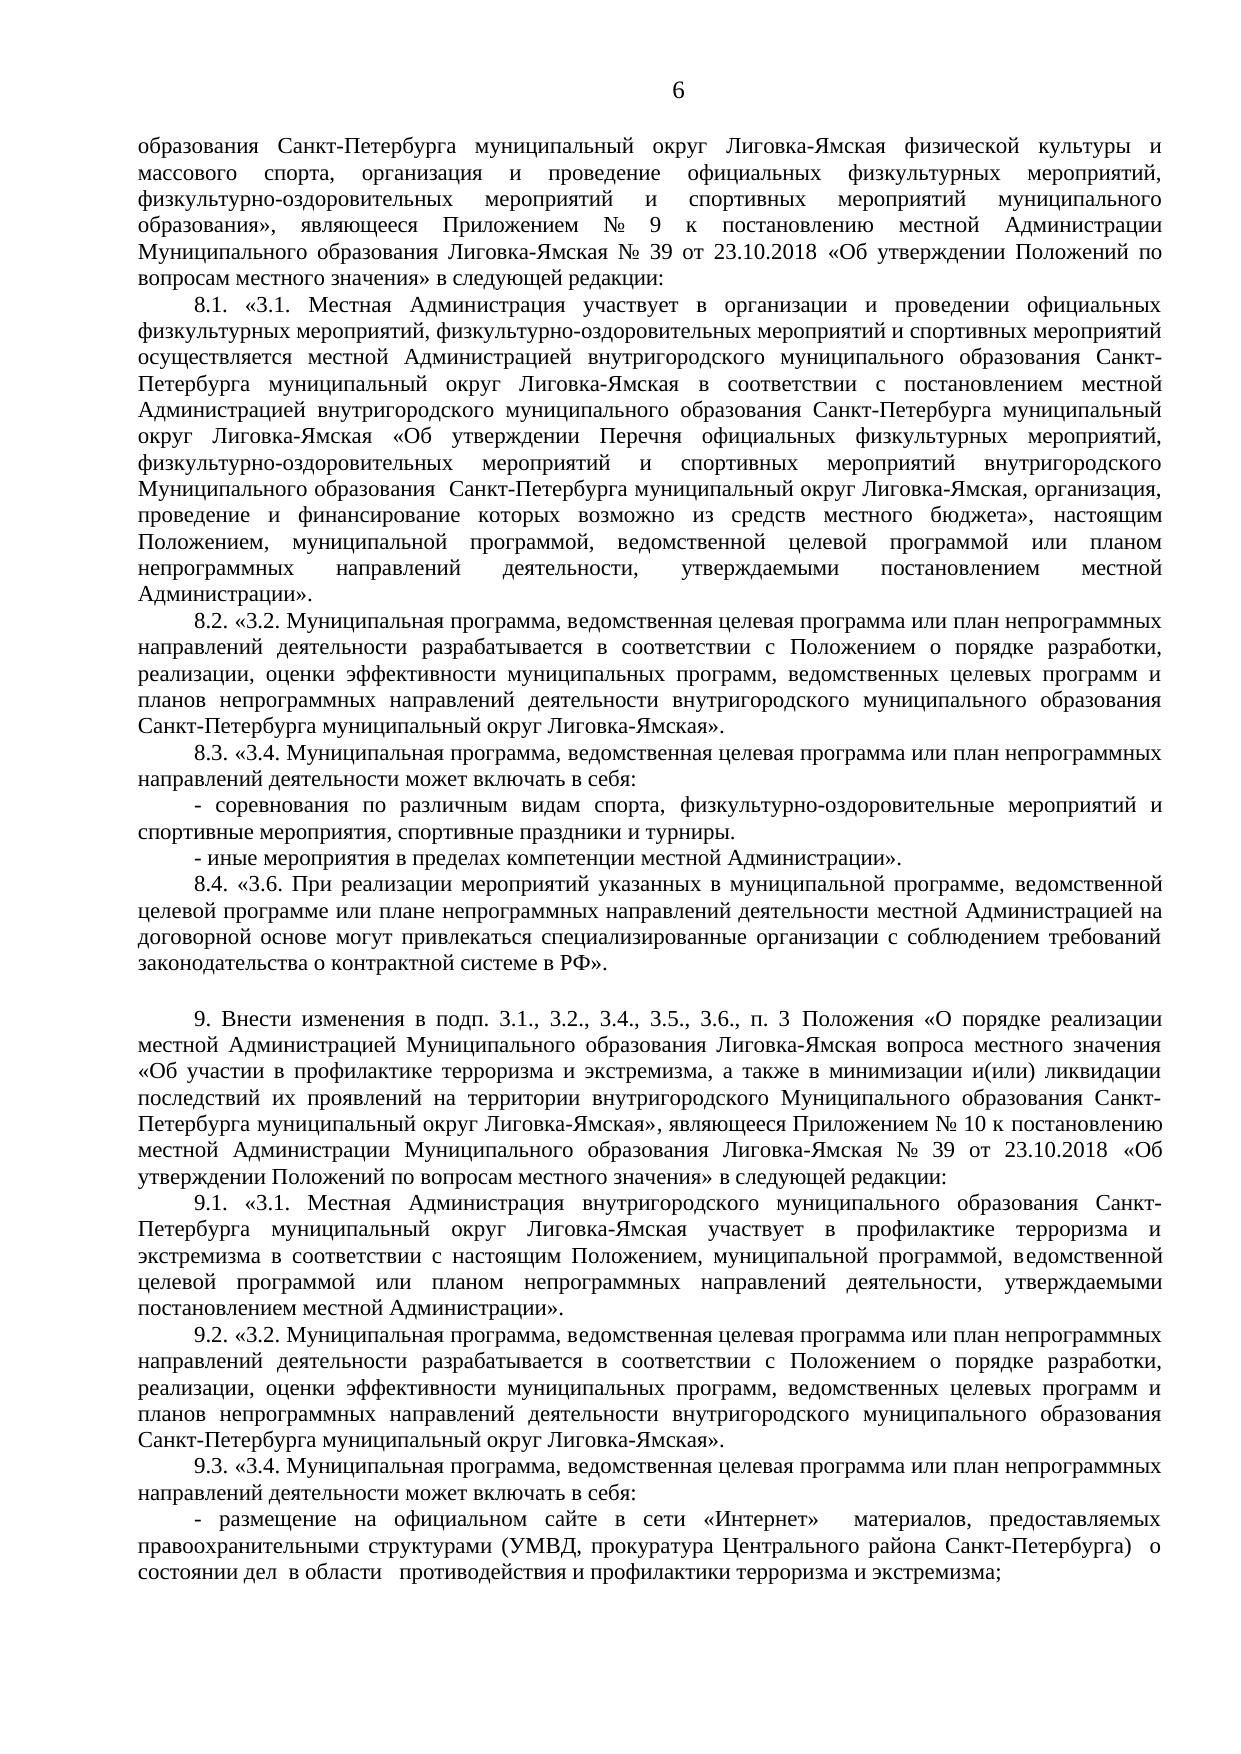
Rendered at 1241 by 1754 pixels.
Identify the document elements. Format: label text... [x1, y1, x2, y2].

text - размещение на официальном сайте в сети «Интернет» материалов, предоставляемых правоохранительными структурами (УМВД, прокуратура Центрального района Санкт-Петербурга) о состоянии дел в области противодействия и профилактики терроризма и экстремизма; [138, 1505, 1163, 1584]
text 9.2. «3.2. Муниципальная программа, ведомственная целевая программа или план непрограммных направлений деятельности разрабатывается в соответствии с Положением о порядке разработки, реализации, оценки эффективности муниципальных программ, ведомственных целевых программ и планов непрограммных направлений деятельности внутригородского муниципального образования Санкт-Петербурга муниципальный округ Лиговка-Ямская». [138, 1321, 1163, 1453]
text 8.4. «3.6. При реализации мероприятий указанных в муниципальной программе, ведомственной целевой программе или плане непрограммных направлений деятельности местной Администрацией на договорной основе могут привлекаться специализированные организации с соблюдением требований законодательства о контрактной системе в РФ». [138, 870, 1163, 976]
text 9.1. «3.1. Местная Администрация внутригородского муниципального образования Санкт-Петербурга муниципальный округ Лиговка-Ямская участвует в профилактике терроризма и экстремизма в соответствии с настоящим Положением, муниципальной программой, ведомственной целевой программой или планом непрограммных направлений деятельности, утверждаемыми постановлением местной Администрации». [138, 1189, 1163, 1321]
text 9.3. «3.4. Муниципальная программа, ведомственная целевая программа или план непрограммных направлений деятельности может включать в себя: [138, 1453, 1163, 1505]
text 8.3. «3.4. Муниципальная программа, ведомственная целевая программа или план непрограммных направлений деятельности может включать в себя: [138, 739, 1163, 791]
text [138, 132, 1163, 291]
text 8.1. «3.1. Местная Администрация участвует в организации и проведении официальных физкультурных мероприятий, физкультурно-оздоровительных мероприятий и спортивных мероприятий осуществляется местной Администрацией внутригородского муниципального образования Санкт-Петербурга муниципальный округ Лиговка-Ямская в соответствии с постановлением местной Администрацией внутригородского муниципального образования Санкт-Петербурга муниципальный округ Лиговка-Ямская «Об утверждении Перечня официальных физкультурных мероприятий, физкультурно-оздоровительных мероприятий и спортивных мероприятий внутригородского Муниципального образования Санкт-Петербурга муниципальный округ Лиговка-Ямская, организация, проведение и финансирование которых возможно из средств местного бюджета», настоящим Положением, муниципальной программой, ведомственной целевой программой или планом непрограммных направлений деятельности, утверждаемыми постановлением местной Администрации». [138, 501, 1163, 607]
text 8.1. «3.1. Местная Администрация участвует в организации и проведении официальных физкультурных мероприятий, физкультурно-оздоровительных мероприятий и спортивных мероприятий осуществляется местной Администрацией внутригородского муниципального образования Санкт-Петербурга муниципальный округ Лиговка-Ямская в соответствии с постановлением местной Администрацией внутригородского муниципального образования Санкт-Петербурга муниципальный округ Лиговка-Ямская «Об утверждении Перечня официальных физкультурных мероприятий, физкультурно-оздоровительных мероприятий и спортивных мероприятий внутригородского Муниципального образования Санкт-Петербурга муниципальный округ Лиговка-Ямская, организация, проведение и финансирование которых возможно из средств местного бюджета», настоящим Положением, муниципальной программой, ведомственной целевой программой или планом непрограммных направлений деятельности, утверждаемыми постановлением местной Администрации». [138, 291, 1163, 449]
text - иные мероприятия в пределах компетенции местной Администрации». [138, 844, 1163, 870]
text - соревнования по различным видам спорта, физкультурно-оздоровительные мероприятий и спортивные мероприятия, спортивные праздники и турниры. [138, 791, 1163, 844]
text 9. Внести изменения в подп. 3.1., 3.2., 3.4., 3.5., 3.6., п. 3 Положения «О порядке реализации местной Администрацией Муниципального образования Лиговка-Ямская вопроса местного значения «Об участии в профилактике терроризма и экстремизма, а также в минимизации и(или) ликвидации последствий их проявлений на территории внутригородского Муниципального образования Санкт-Петербурга муниципальный округ Лиговка-Ямская», являющееся Приложением № 10 к постановлению местной Администрации Муниципального образования Лиговка-Ямская № 39 от 23.10.2018 «Об утверждении Положений по вопросам местного значения» в следующей редакции: [138, 1004, 1163, 1189]
text 8.2. «3.2. Муниципальная программа, ведомственная целевая программа или план непрограммных направлений деятельности разрабатывается в соответствии с Положением о порядке разработки, реализации, оценки эффективности муниципальных программ, ведомственных целевых программ и планов непрограммных направлений деятельности внутригородского муниципального образования Санкт-Петербурга муниципальный округ Лиговка-Ямская». [138, 607, 1163, 739]
